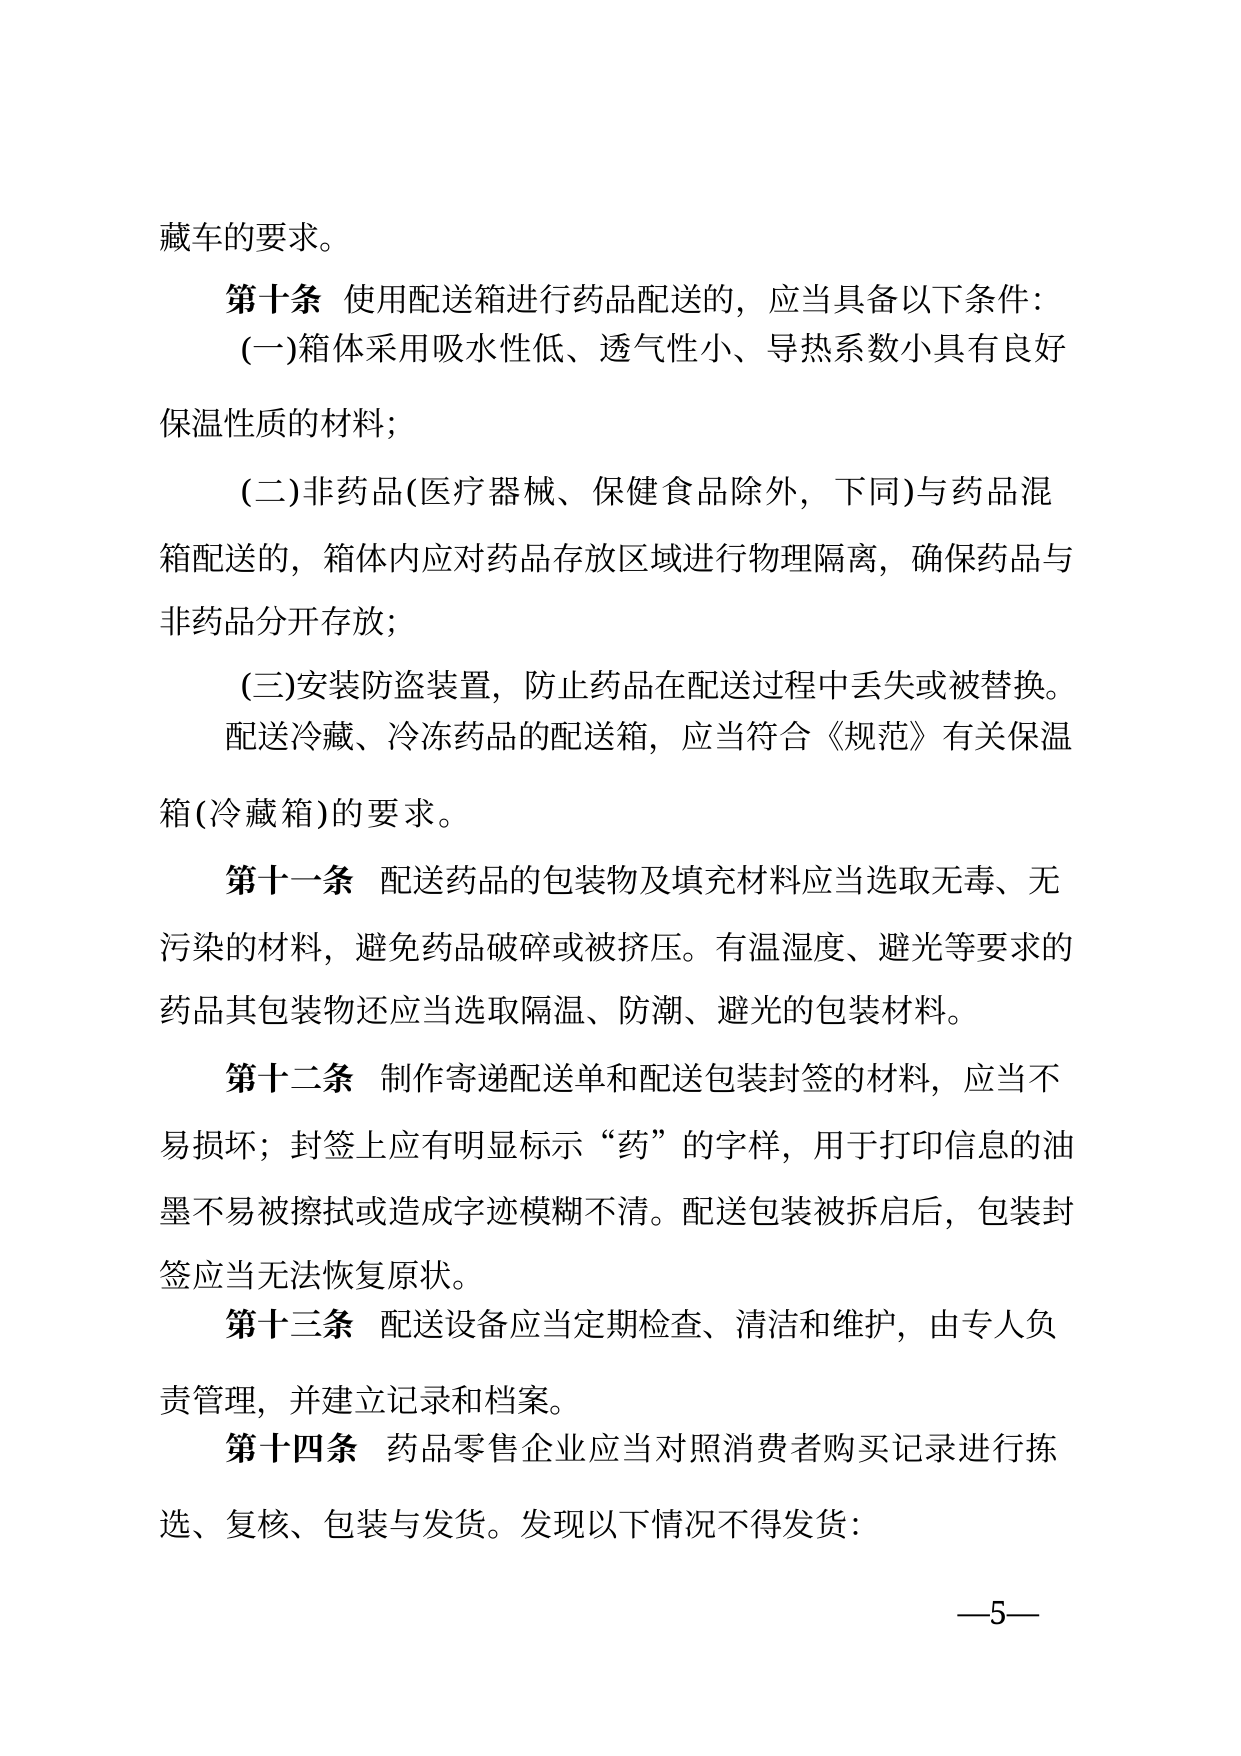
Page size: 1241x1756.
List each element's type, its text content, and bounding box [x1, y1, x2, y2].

text 第十三条 配送设备应当定期检查、清洁和维护，由专人负 [225, 1317, 1088, 1378]
text 签应当无法恢复原状。 [159, 1254, 1088, 1296]
text 非药品分开存放； [159, 599, 1088, 642]
text 第十条 使用配送箱进行药品配送的，应当具备以下条件： [225, 278, 1088, 320]
text (一)箱体采用吸水性低、透气性小、导热系数小具有良好 [240, 342, 1088, 402]
text 配送冷藏、冷冻药品的配送箱，应当符合《规范》有关保温 [225, 729, 1088, 792]
text 责管理，并建立记录和档案。 [159, 1378, 1088, 1421]
text (三)安装防盗装置，防止药品在配送过程中丢失或被替换。 [240, 664, 1088, 706]
text 第十一条 配送药品的包装物及填充材料应当选取无毒、无 污染的材料，避免药品破碎或被挤压。有温湿度、避光等要求的 [159, 855, 1078, 968]
text 藏车的要求。 [159, 215, 1088, 257]
text 保温性质的材料； [159, 402, 1088, 444]
text 选、复核、包装与发货。发现以下情况不得发货： [159, 1503, 1088, 1545]
text 箱(冷藏箱)的要求。 [159, 792, 1088, 834]
text (二)非药品(医疗器械、保健食品除外，下同)与药品混 箱配送的，箱体内应对药品存放区域进行物理隔离，确保药品与 [159, 467, 1076, 580]
text 药品其包装物还应当选取隔温、防潮、避光的包装材料。 [159, 989, 1088, 1031]
text 第十二条 制作寄递配送单和配送包装封签的材料，应当不 易损坏；封签上应有明显标示“药”的字样，用于打印信息的油 墨不易被擦拭或造成字迹模糊不清。配送包装被拆启后，包装封 [159, 1053, 1077, 1233]
text 第十四条 药品零售企业应当对照消费者购买记录进行拣 [225, 1442, 1088, 1503]
